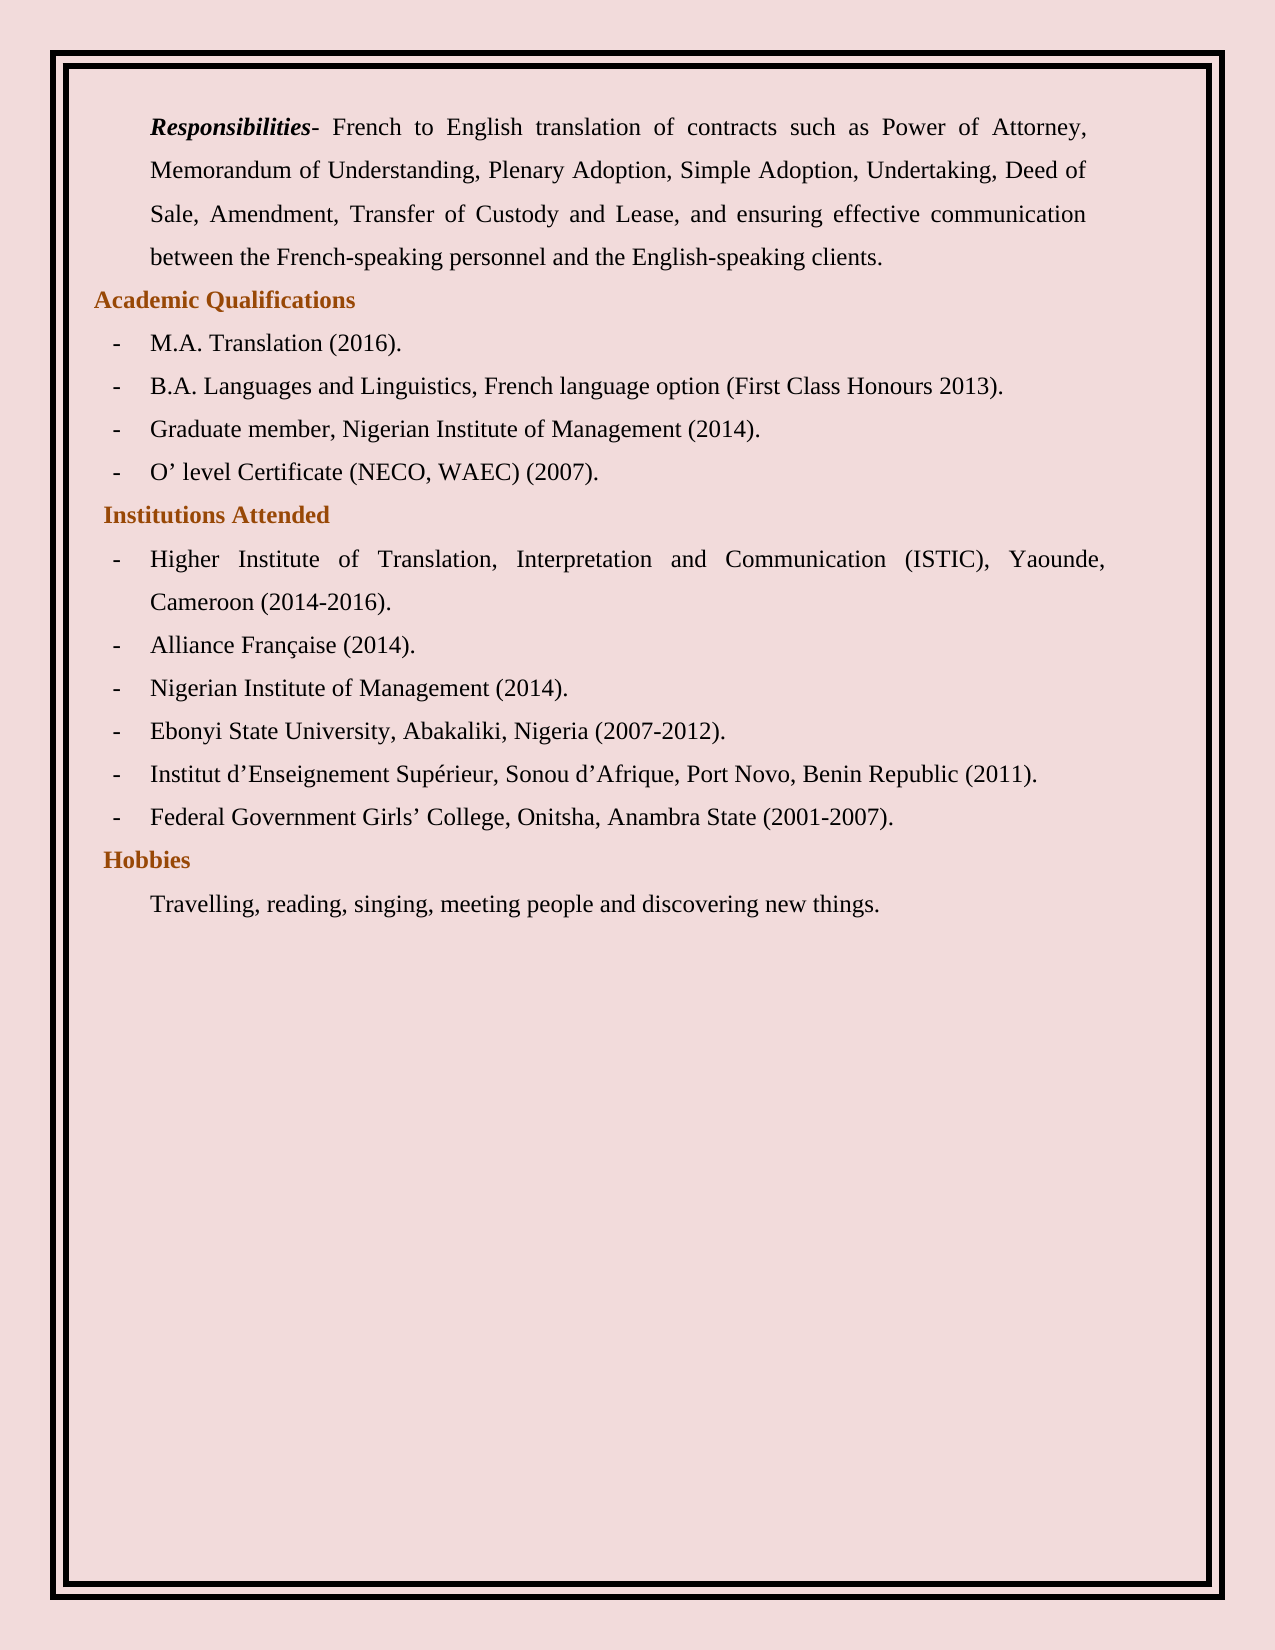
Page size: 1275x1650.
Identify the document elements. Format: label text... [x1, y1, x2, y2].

list Graduate member, Nigerian Institute of Management (2014). [112, 414, 1106, 443]
text Travelling, reading, singing, meeting people and discovering new things. [150, 889, 1106, 917]
list Higher Institute of Translation, Interpretation and Communication (ISTIC), Yaounde, Cameroon (2014-2016). [112, 544, 1106, 616]
list Ebonyi State University, Abakaliki, Nigeria (2007-2012). [112, 716, 1106, 745]
list Institut d’Enseignement Supérieur, Sonou d’Afrique, Port Novo, Benin Republic (2011). [112, 759, 1106, 788]
list Alliance Française (2014). [112, 630, 1106, 659]
list B.A. Languages and Linguistics, French language option (First Class Honours 2013). [112, 371, 1106, 400]
text Institutions Attended [103, 501, 1106, 529]
text Hobbies [103, 846, 1106, 874]
text Academic Qualifications [94, 285, 1106, 314]
list Nigerian Institute of Management (2014). [112, 673, 1106, 702]
text Responsibilities- French to English translation of contracts such as Power of Attorney, Memorandum of Understanding, Plenary Adoption, Simple Adoption, Undertaking, Deed of Sale, Amendment, Transfer of Custody and Lease, and ensuring effective communication between the French-speaking personnel and the English-speaking clients. [150, 112, 1087, 271]
list Federal Government Girls’ College, Onitsha, Anambra State (2001-2007). [112, 802, 1106, 831]
list M.A. Translation (2016). [112, 328, 1106, 357]
list O’ level Certificate (NECO, WAEC) (2007). [112, 457, 1106, 486]
